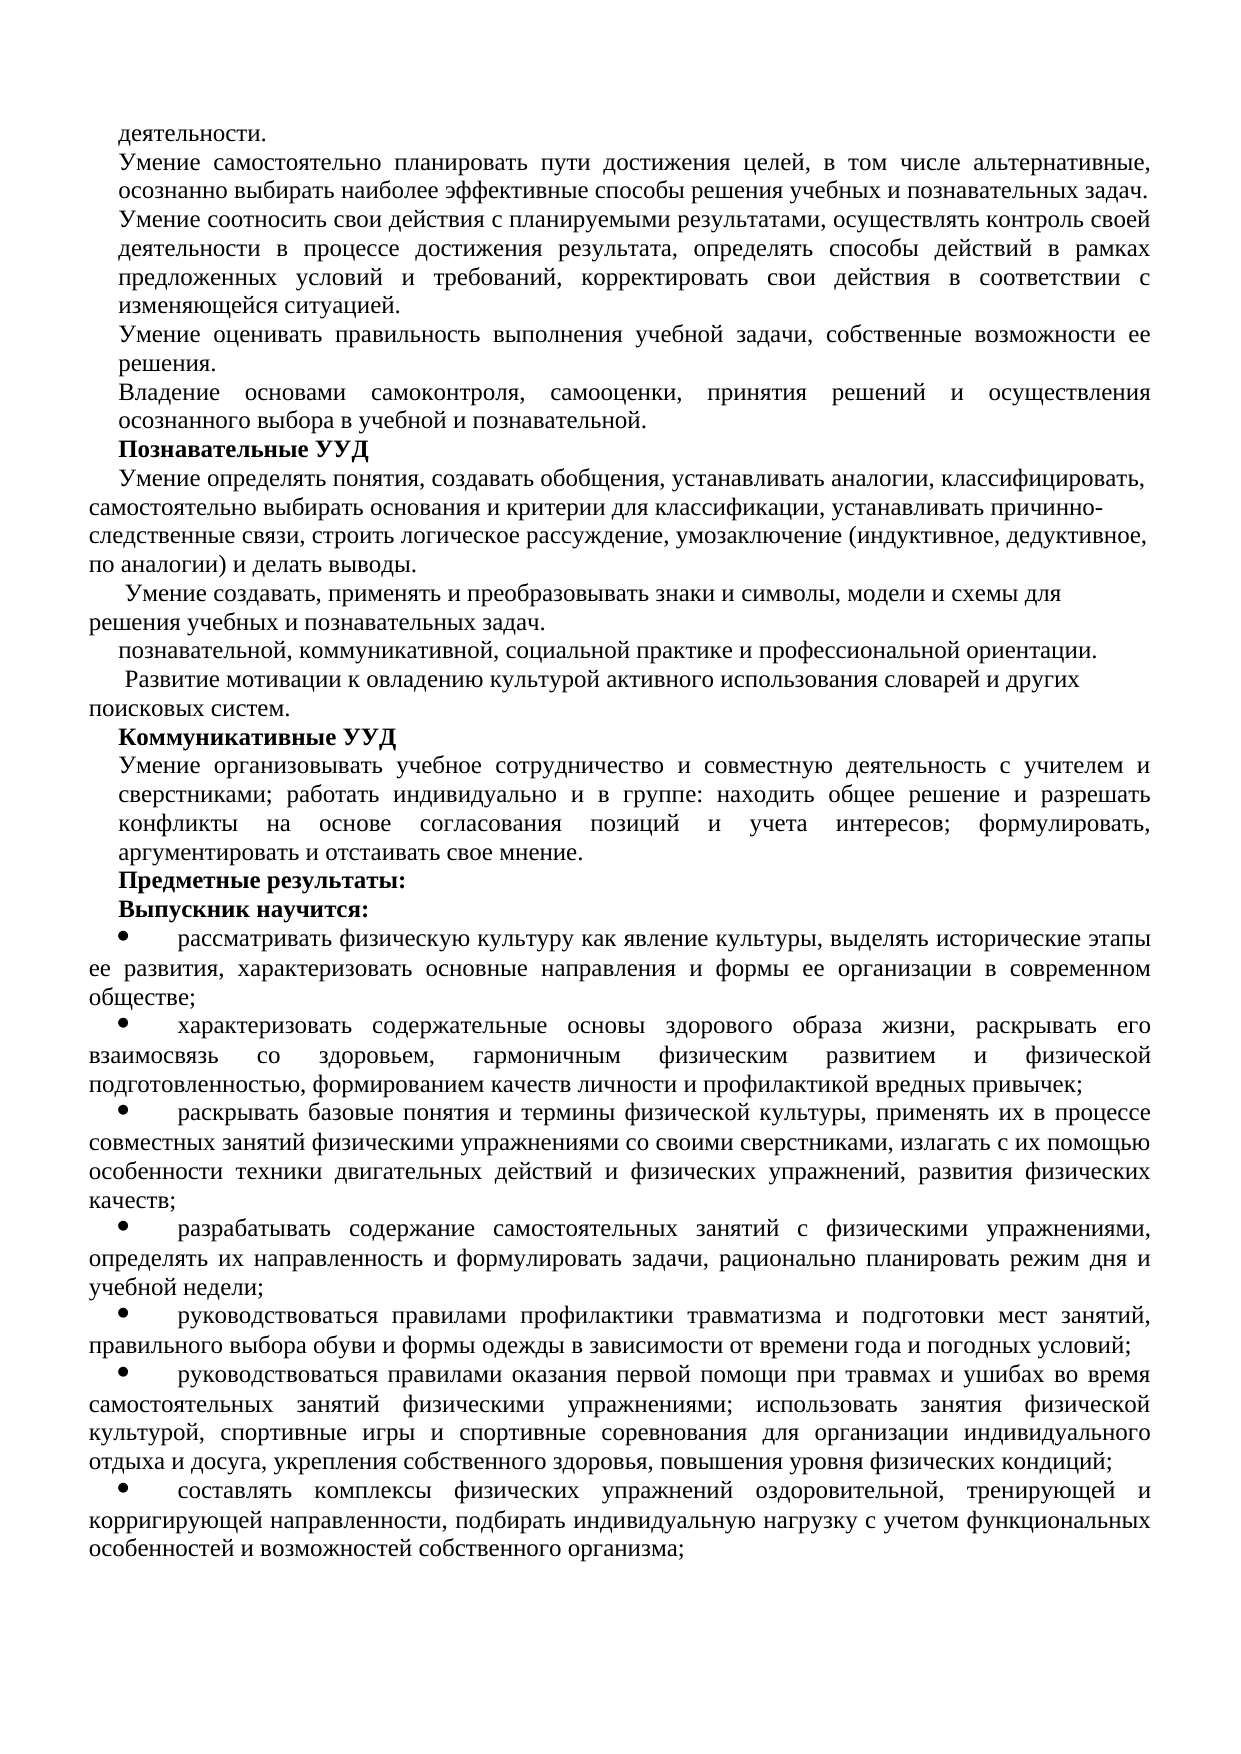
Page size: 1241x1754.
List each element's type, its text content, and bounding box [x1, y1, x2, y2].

text познавательной, коммуникативной, социальной практике и профессиональной ориентации. [88, 636, 1152, 664]
text Предметные результаты: [88, 866, 1152, 894]
text Умение оценивать правильность выполнения учебной задачи, собственные возможности ее решения. [118, 319, 1152, 377]
list составлять комплексы физических упражнений оздоровительной, тренирующей и корригирующей направленности, подбирать индивидуальную нагрузку с учетом функциональных особенностей и возможностей собственного организма; [88, 1475, 1152, 1562]
list характеризовать содержательные основы здорового образа жизни, раскрывать его взаимосвязь со здоровьем, гармоничным физическим развитием и физической подготовленностью, формированием качеств личности и профилактикой вредных привычек; [88, 1010, 1152, 1097]
text Владение основами самоконтроля, самооценки, принятия решений и осуществления осознанного выбора в учебной и познавательной. [118, 377, 1152, 434]
list рассматривать физическую культуру как явление культуры, выделять исторические этапы ее развития, характеризовать основные направления и формы ее организации в современном обществе; [88, 923, 1152, 1010]
text Развитие мотивации к овладению культурой активного использования словарей и других поисковых систем. [88, 664, 1152, 722]
text Умение соотносить свои действия с планируемыми результатами, осуществлять контроль своей деятельности в процессе достижения результата, определять способы действий в рамках предложенных условий и требований, корректировать свои действия в соответствии с изменяющейся ситуацией. [118, 204, 1152, 319]
text Познавательные УУД [118, 434, 1152, 463]
list раскрывать базовые понятия и термины физической культуры, применять их в процессе совместных занятий физическими упражнениями со своими сверстниками, излагать с их помощью особенности техники двигательных действий и физических упражнений, развития физических качеств; [88, 1097, 1152, 1213]
text Умение самостоятельно планировать пути достижения целей, в том числе альтернативные, осознанно выбирать наиболее эффективные способы решения учебных и познавательных задач. [118, 147, 1152, 204]
text Умение создавать, применять и преобразовывать знаки и символы, модели и схемы для решения учебных и познавательных задач. [88, 578, 1152, 636]
text Умение определять понятия, создавать обобщения, устанавливать аналогии, классифицировать, самостоятельно выбирать основания и критерии для классификации, устанавливать причинно-следственные связи, строить логическое рассуждение, умозаключение (индуктивное, дедуктивное, по аналогии) и делать выводы. [88, 463, 1152, 578]
list руководствоваться правилами профилактики травматизма и подготовки мест занятий, правильного выбора обуви и формы одежды в зависимости от времени года и погодных условий; [88, 1301, 1152, 1359]
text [118, 118, 1152, 147]
text Коммуникативные УУД [118, 722, 1152, 751]
text Выпускник научится: [88, 894, 1152, 923]
list руководствоваться правилами оказания первой помощи при травмах и ушибах во время самостоятельных занятий физическими упражнениями; использовать занятия физической культурой, спортивные игры и спортивные соревнования для организации индивидуального отдыха и досуга, укрепления собственного здоровья, повышения уровня физических кондиций; [88, 1359, 1152, 1475]
text Умение организовывать учебное сотрудничество и совместную деятельность с учителем и сверстниками; работать индивидуально и в группе: находить общее решение и разрешать конфликты на основе согласования позиций и учета интересов; формулировать, аргументировать и отстаивать свое мнение. [118, 751, 1152, 866]
list разрабатывать содержание самостоятельных занятий с физическими упражнениями, определять их направленность и формулировать задачи, рационально планировать режим дня и учебной недели; [88, 1213, 1152, 1301]
